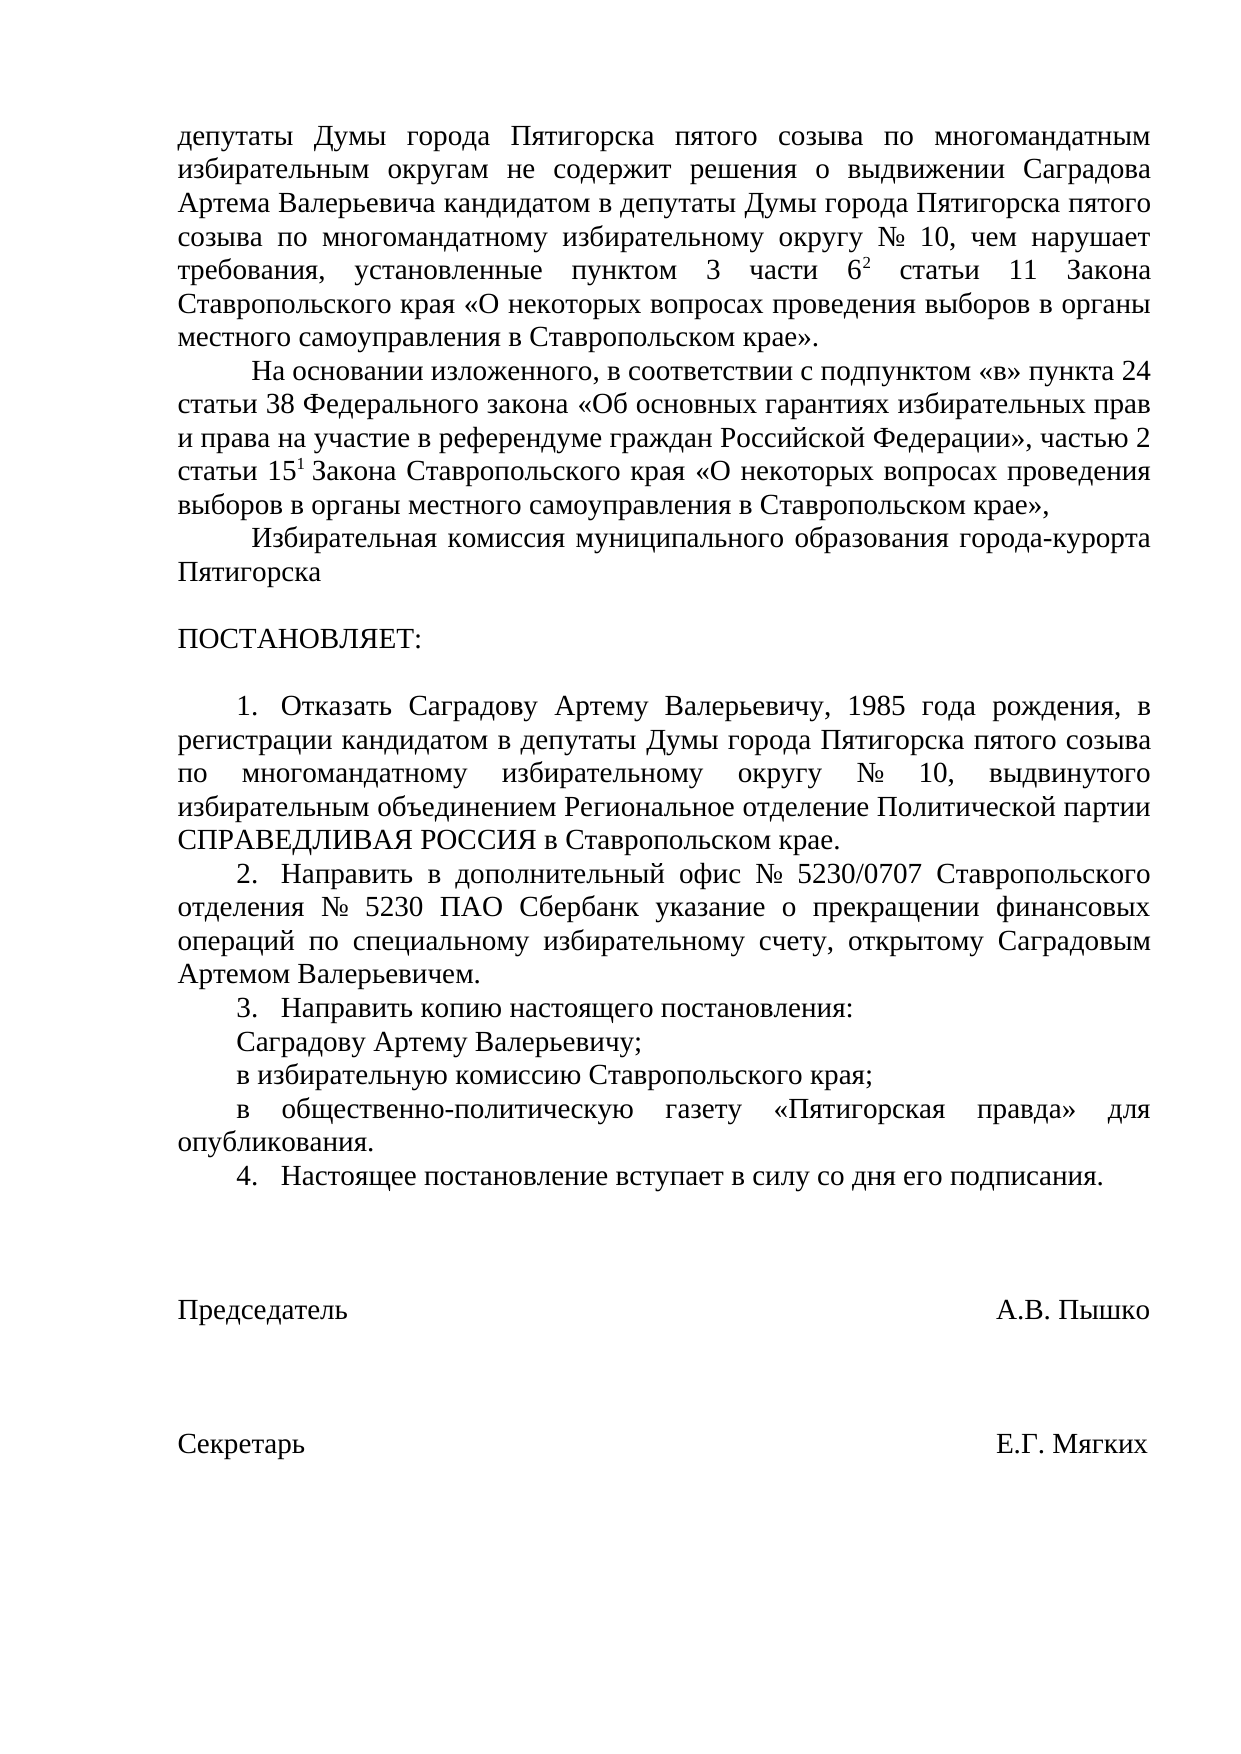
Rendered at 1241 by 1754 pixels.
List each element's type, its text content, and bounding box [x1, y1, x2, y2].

text Избирательная комиссия муниципального образования города-курорта Пятигорска [177, 521, 1152, 588]
text Секретарь Е.Г. Мягких [177, 1426, 1152, 1460]
list Направить в дополнительный офис № 5230/0707 Ставропольского отделения № 5230 ПАО Сбербанк указание о прекращении финансовых операций по специальному избирательному счету, открытому Саградовым Артемом Валерьевичем. [177, 856, 1152, 990]
list Саградову Артему Валерьевичу; [236, 1024, 1152, 1057]
list Настоящее постановление вступает в силу со дня его подписания. [177, 1158, 1152, 1191]
text На основании изложенного, в соответствии с подпунктом «в» пункта 24 статьи 38 Федерального закона «Об основных гарантиях избирательных прав и права на участие в референдуме граждан Российской Федерации», частью 2 статьи 151 Закона Ставропольского края «О некоторых вопросах проведения выборов в органы местного самоуправления в Ставропольском крае», [177, 353, 1152, 521]
list в общественно-политическую газету «Пятигорская правда» для опубликования. [177, 1091, 1152, 1158]
text ПОСТАНОВЛЯЕТ: [177, 621, 1152, 655]
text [177, 118, 1152, 353]
list в избирательную комиссию Ставропольского края; [236, 1057, 1152, 1091]
list Направить копию настоящего постановления: [177, 990, 1152, 1024]
text Председатель А.В. Пышко [177, 1292, 1152, 1326]
list Отказать Саградову Артему Валерьевичу, 1985 года рождения, в регистрации кандидатом в депутаты Думы города Пятигорска пятого созыва по многомандатному избирательному округу № 10, выдвинутого избирательным объединением Региональное отделение Политической партии СПРАВЕДЛИВАЯ РОССИЯ в Ставропольском крае. [177, 688, 1152, 856]
